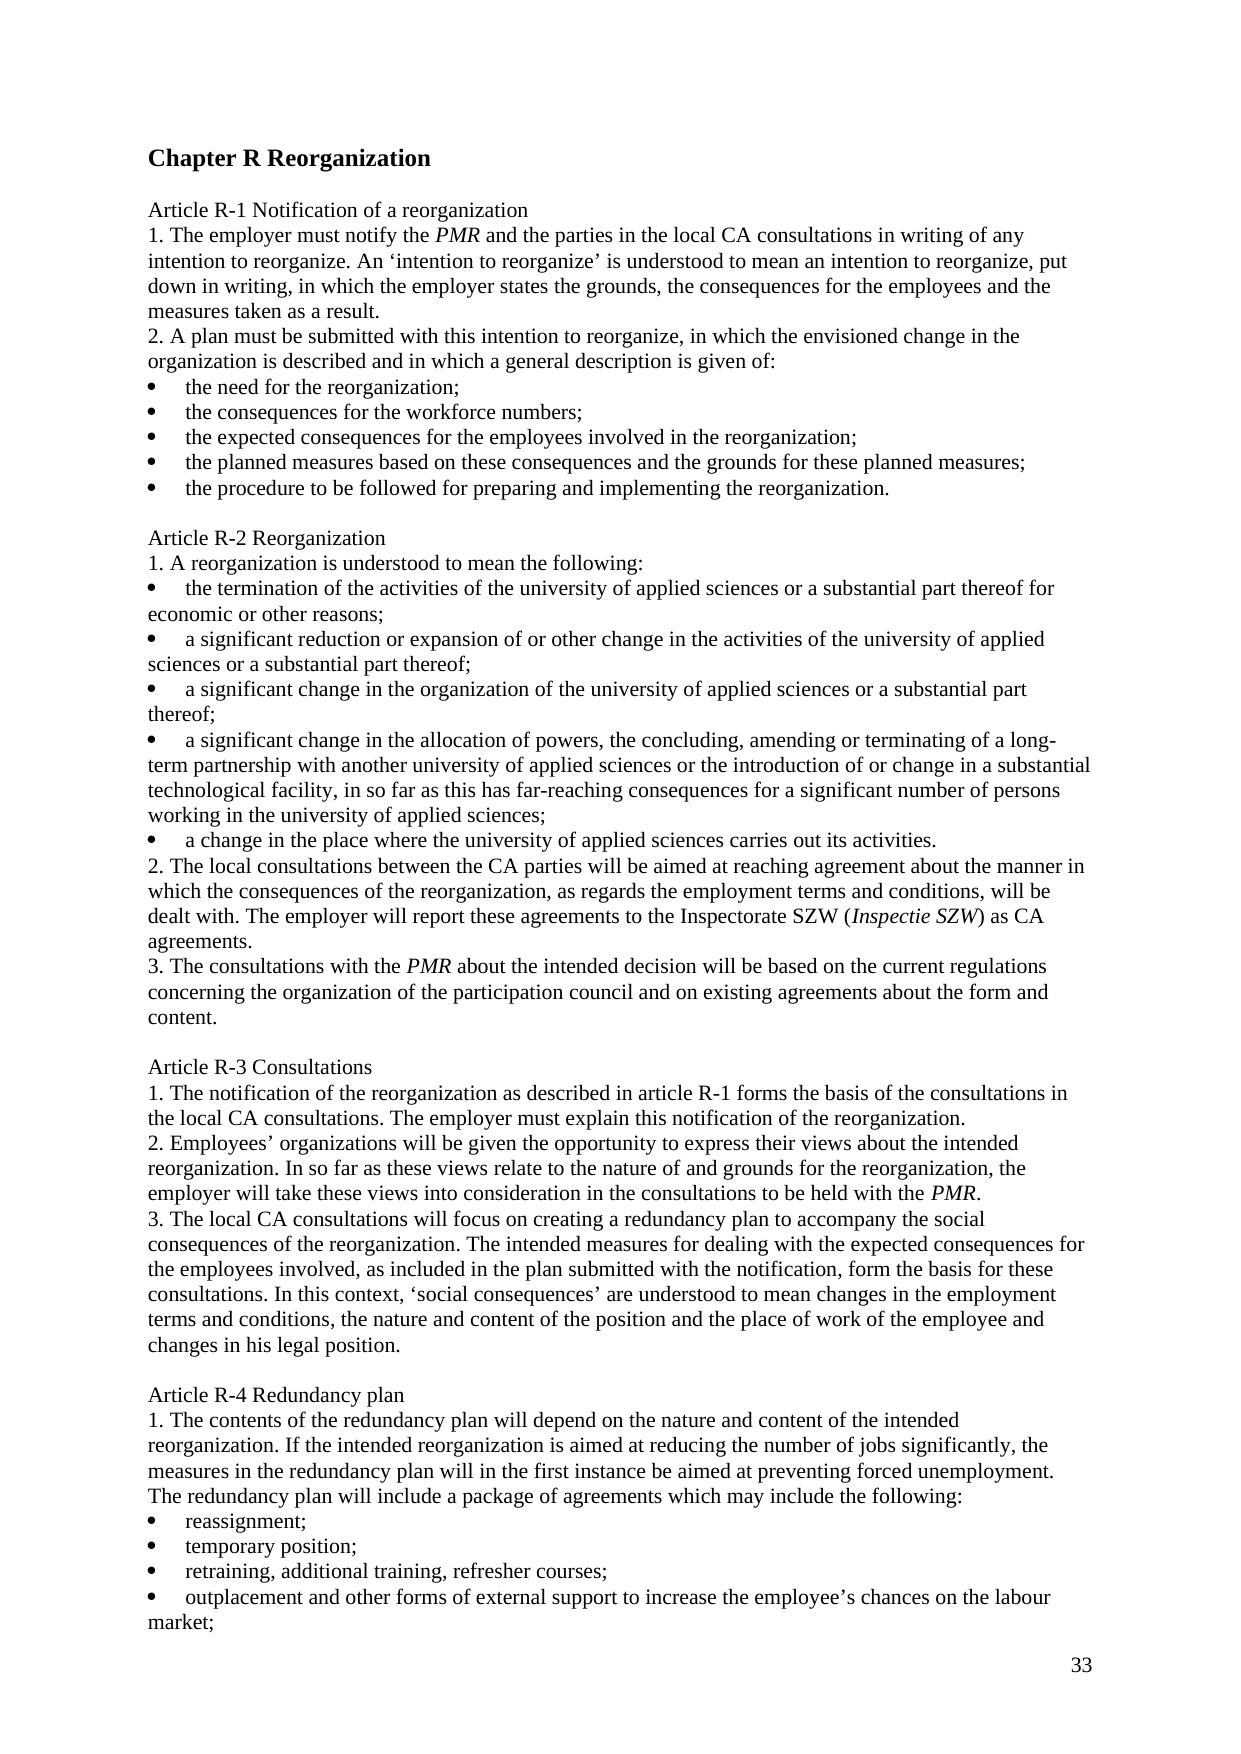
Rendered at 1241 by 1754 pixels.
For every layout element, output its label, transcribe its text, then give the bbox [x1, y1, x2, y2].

text 1. The employer must notify the PMR and the parties in the local CA consultations in writing of any intention to reorganize. An ‘intention to reorganize’ is understood to mean an intention to reorganize, put down in writing, in which the employer states the grounds, the consequences for the employees and the measures taken as a result. [148, 222, 1092, 323]
text 2. A plan must be submitted with this intention to reorganize, in which the envisioned change in the organization is described and in which a general description is given of: [148, 323, 1092, 374]
subtitle Chapter R Reorganization [148, 143, 1092, 172]
list the planned measures based on these consequences and the grounds for these planned measures; [148, 449, 1092, 474]
list a significant reduction or expansion of or other change in the activities of the university of applied sciences or a substantial part thereof; [148, 626, 1092, 676]
text 1. The notification of the reorganization as described in article R-1 forms the basis of the consultations in the local CA consultations. The employer must explain this notification of the reorganization. [148, 1079, 1092, 1130]
list temporary position; [148, 1533, 1092, 1558]
list a significant change in the allocation of powers, the concluding, amending or terminating of a long-term partnership with another university of applied sciences or the introduction of or change in a substantial technological facility, in so far as this has far-reaching consequences for a significant number of persons working in the university of applied sciences; [148, 727, 1092, 827]
list the procedure to be followed for preparing and implementing the reorganization. [148, 474, 1092, 500]
text 3. The local CA consultations will focus on creating a redundancy plan to accompany the social consequences of the reorganization. The intended measures for dealing with the expected consequences for the employees involved, as included in the plan submitted with the notification, form the basis for these consultations. In this context, ‘social consequences’ are understood to mean changes in the employment terms and conditions, the nature and content of the position and the place of work of the employee and changes in his legal position. [148, 1206, 1092, 1357]
list a significant change in the organization of the university of applied sciences or a substantial part thereof; [148, 676, 1092, 727]
text Article R-2 Reorganization [148, 525, 1092, 550]
list outplacement and other forms of external support to increase the employee’s chances on the labour market; [148, 1584, 1092, 1634]
text Article R-4 Redundancy plan [148, 1382, 1092, 1407]
list the consequences for the workforce numbers; [148, 399, 1092, 424]
list a change in the place where the university of applied sciences carries out its activities. [148, 827, 1092, 853]
text 2. The local consultations between the CA parties will be aimed at reaching agreement about the manner in which the consequences of the reorganization, as regards the employment terms and conditions, will be dealt with. The employer will report these agreements to the Inspectorate SZW (Inspectie SZW) as CA agreements. [148, 853, 1092, 953]
text 3. The consultations with the PMR about the intended decision will be based on the current regulations concerning the organization of the participation council and on existing agreements about the form and content. [148, 953, 1092, 1029]
list the termination of the activities of the university of applied sciences or a substantial part thereof for economic or other reasons; [148, 575, 1092, 626]
list the need for the reorganization; [148, 374, 1092, 399]
text 2. Employees’ organizations will be given the opportunity to express their views about the intended reorganization. In so far as these views relate to the nature of and grounds for the reorganization, the employer will take these views into consideration in the consultations to be held with the PMR. [148, 1130, 1092, 1206]
list the expected consequences for the employees involved in the reorganization; [148, 424, 1092, 449]
text Article R-3 Consultations [148, 1054, 1092, 1079]
text 1. The contents of the redundancy plan will depend on the nature and content of the intended reorganization. If the intended reorganization is aimed at reducing the number of jobs significantly, the measures in the redundancy plan will in the first instance be aimed at preventing forced unemployment. The redundancy plan will include a package of agreements which may include the following: [148, 1407, 1092, 1508]
text 1. A reorganization is understood to mean the following: [148, 550, 1092, 575]
list reassignment; [148, 1508, 1092, 1533]
list retraining, additional training, refresher courses; [148, 1558, 1092, 1584]
text Article R-1 Notification of a reorganization [148, 197, 1092, 222]
